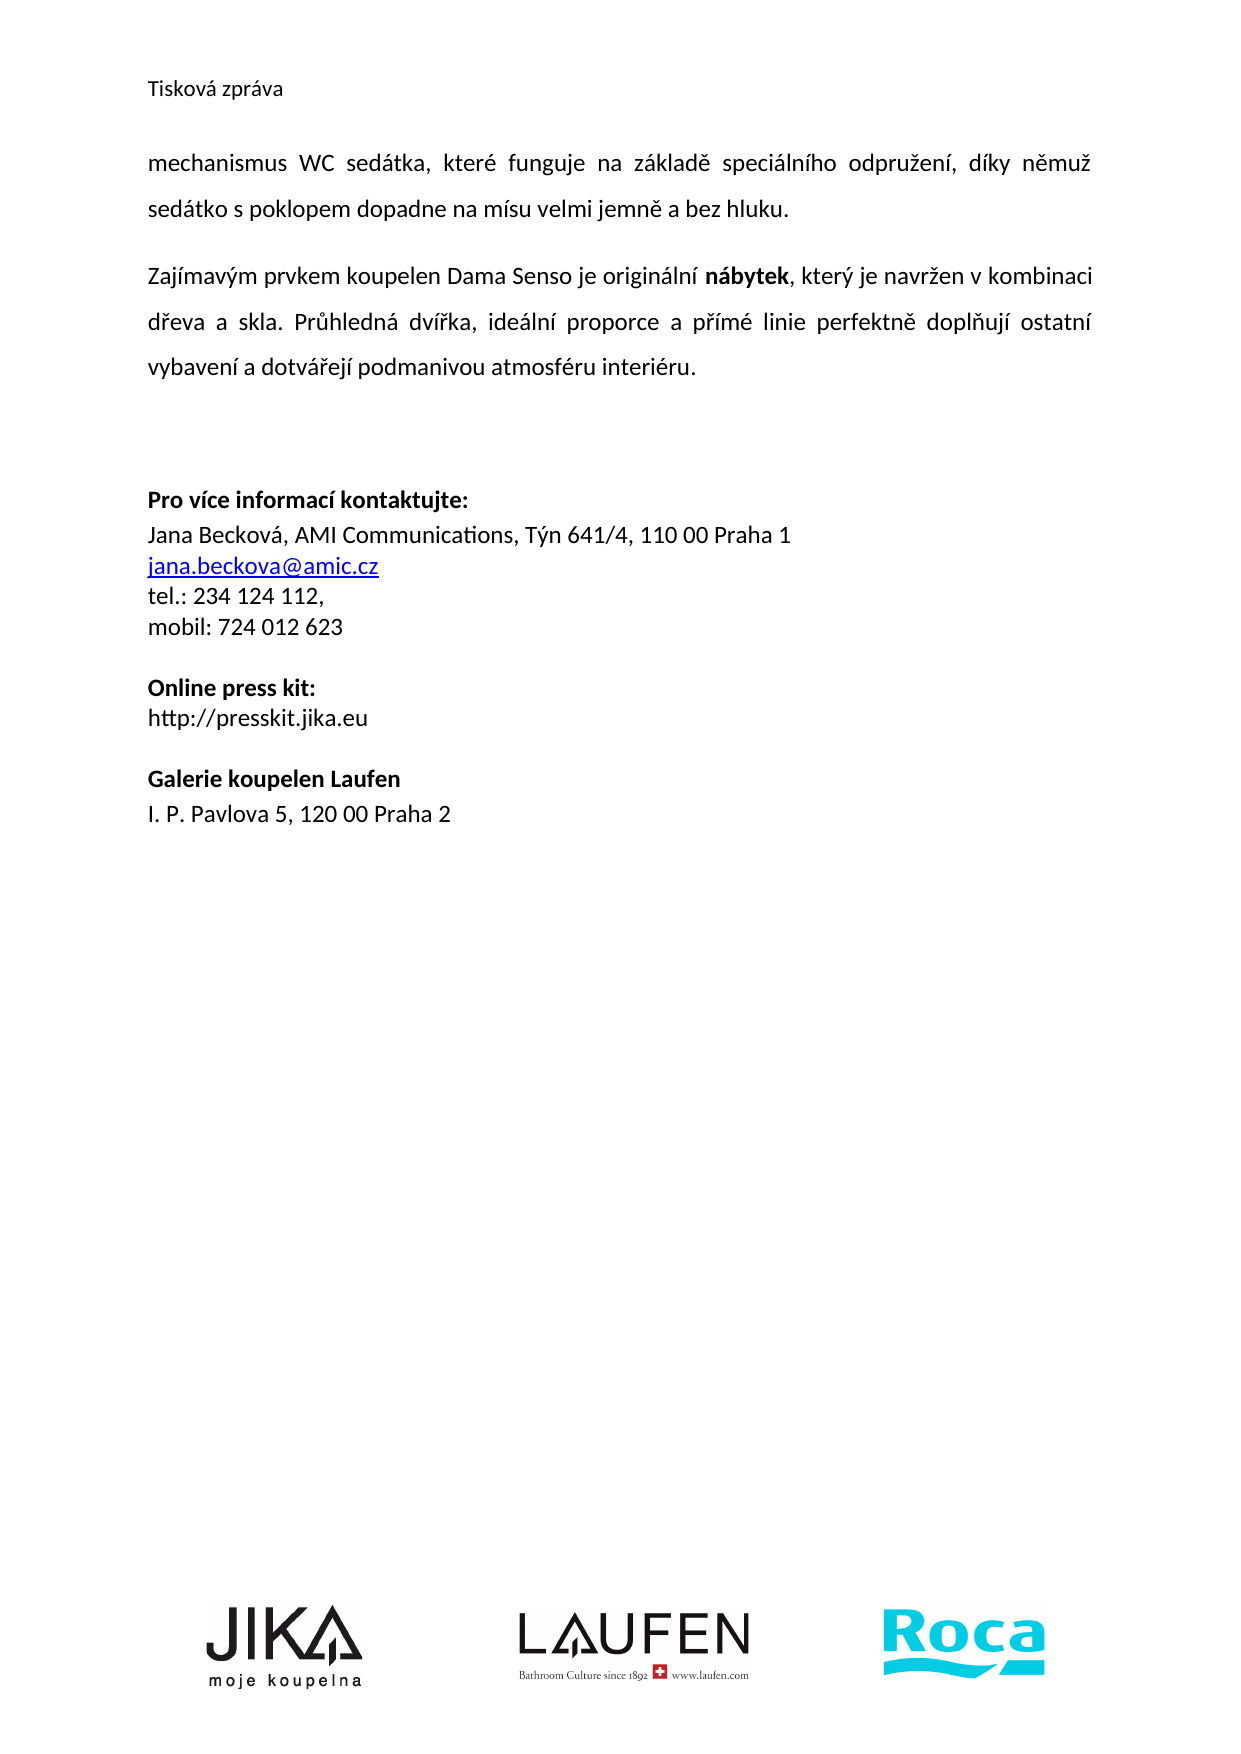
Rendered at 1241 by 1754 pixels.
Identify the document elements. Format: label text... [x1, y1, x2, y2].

text tel.: 234 124 112, [88, 581, 1093, 611]
text mobil: 724 012 623 [88, 611, 1093, 642]
text jana.beckova@amic.cz [148, 550, 1093, 581]
picture [206, 1605, 363, 1689]
text Pro více informací kontaktujte: [148, 484, 1093, 515]
text Online press kit: [148, 672, 1093, 703]
picture [519, 1612, 749, 1681]
text Galerie koupelen Laufen [148, 764, 1093, 794]
picture [879, 1605, 1049, 1681]
text Jana Becková, AMI Communications, Týn 641/4, 110 00 Praha 1 [148, 519, 1093, 550]
text http://presskit.jika.eu [148, 703, 1093, 733]
text Zajímavým prvkem koupelen Dama Senso je originální nábytek, který je navržen v kombinaci dřeva a skla. Průhledná dvířka, ideální proporce a přímé linie perfektně doplňují ostatní vybavení a dotvářejí podmanivou atmosféru interiéru. [148, 260, 1093, 382]
text I. P. Pavlova 5, 120 00 Praha 2 [148, 799, 1093, 829]
